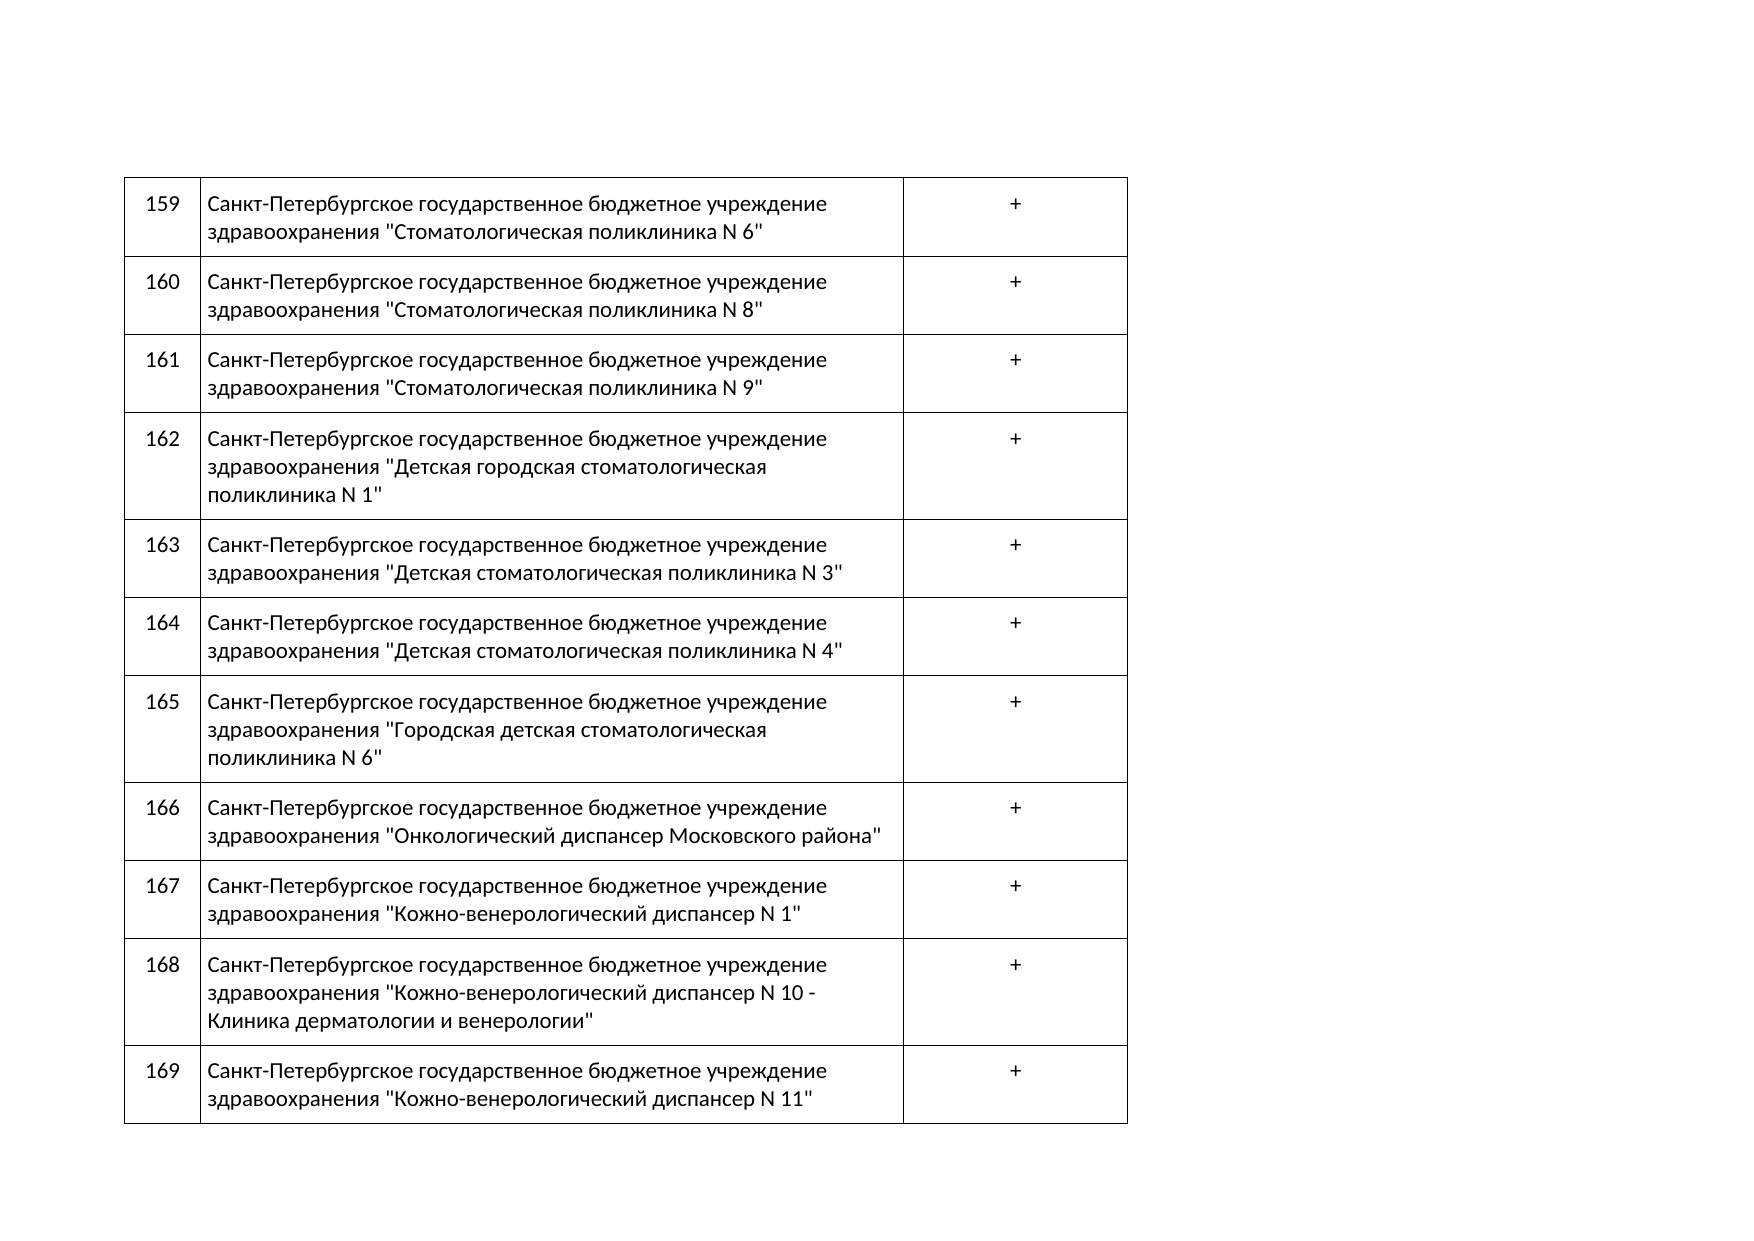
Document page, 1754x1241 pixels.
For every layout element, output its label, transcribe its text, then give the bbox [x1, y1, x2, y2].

table_cell Санкт-Петербургское государственное бюджетное учреждение здравоохранения "Онкологический диспансер Московского района" [201, 783, 903, 860]
table_cell 164 [125, 598, 200, 675]
table_cell + [904, 178, 1127, 256]
table_cell 163 [125, 520, 200, 597]
table_cell Санкт-Петербургское государственное бюджетное учреждение здравоохранения "Детская стоматологическая поликлиника N 3" [201, 520, 903, 597]
table_cell + [904, 520, 1127, 597]
table_cell 165 [125, 676, 200, 782]
table_cell + [904, 335, 1127, 412]
table_cell Санкт-Петербургское государственное бюджетное учреждение здравоохранения "Стоматологическая поликлиника N 8" [201, 257, 903, 334]
table_cell + [904, 598, 1127, 675]
table_cell 168 [125, 939, 200, 1044]
table_cell + [904, 257, 1127, 334]
table_cell + [904, 413, 1127, 518]
table_cell Санкт-Петербургское государственное бюджетное учреждение здравоохранения "Кожно-венерологический диспансер N 10 - Клиника дерматологии и венерологии" [201, 939, 903, 1044]
table_cell Санкт-Петербургское государственное бюджетное учреждение здравоохранения "Городская детская стоматологическая поликлиника N 6" [201, 676, 903, 782]
table_cell 166 [125, 783, 200, 860]
table_cell 162 [125, 413, 200, 518]
table_cell Санкт-Петербургское государственное бюджетное учреждение здравоохранения "Кожно-венерологический диспансер N 1" [201, 861, 903, 938]
table_cell + [904, 939, 1127, 1044]
table_cell + [904, 783, 1127, 860]
table_cell Санкт-Петербургское государственное бюджетное учреждение здравоохранения "Детская стоматологическая поликлиника N 4" [201, 598, 903, 675]
table_cell Санкт-Петербургское государственное бюджетное учреждение здравоохранения "Детская городская стоматологическая поликлиника N 1" [201, 413, 903, 518]
table_cell 167 [125, 861, 200, 938]
table_cell + [904, 861, 1127, 938]
table_cell + [904, 1046, 1127, 1123]
table_cell Санкт-Петербургское государственное бюджетное учреждение здравоохранения "Стоматологическая поликлиника N 9" [201, 335, 903, 412]
table_cell 160 [125, 257, 200, 334]
table_cell 161 [125, 335, 200, 412]
table_cell 169 [125, 1046, 200, 1123]
table_cell Санкт-Петербургское государственное бюджетное учреждение здравоохранения "Стоматологическая поликлиника N 6" [201, 178, 903, 256]
table_cell Санкт-Петербургское государственное бюджетное учреждение здравоохранения "Кожно-венерологический диспансер N 11" [201, 1046, 903, 1123]
table_cell + [904, 676, 1127, 782]
table_cell 159 [125, 178, 200, 256]
